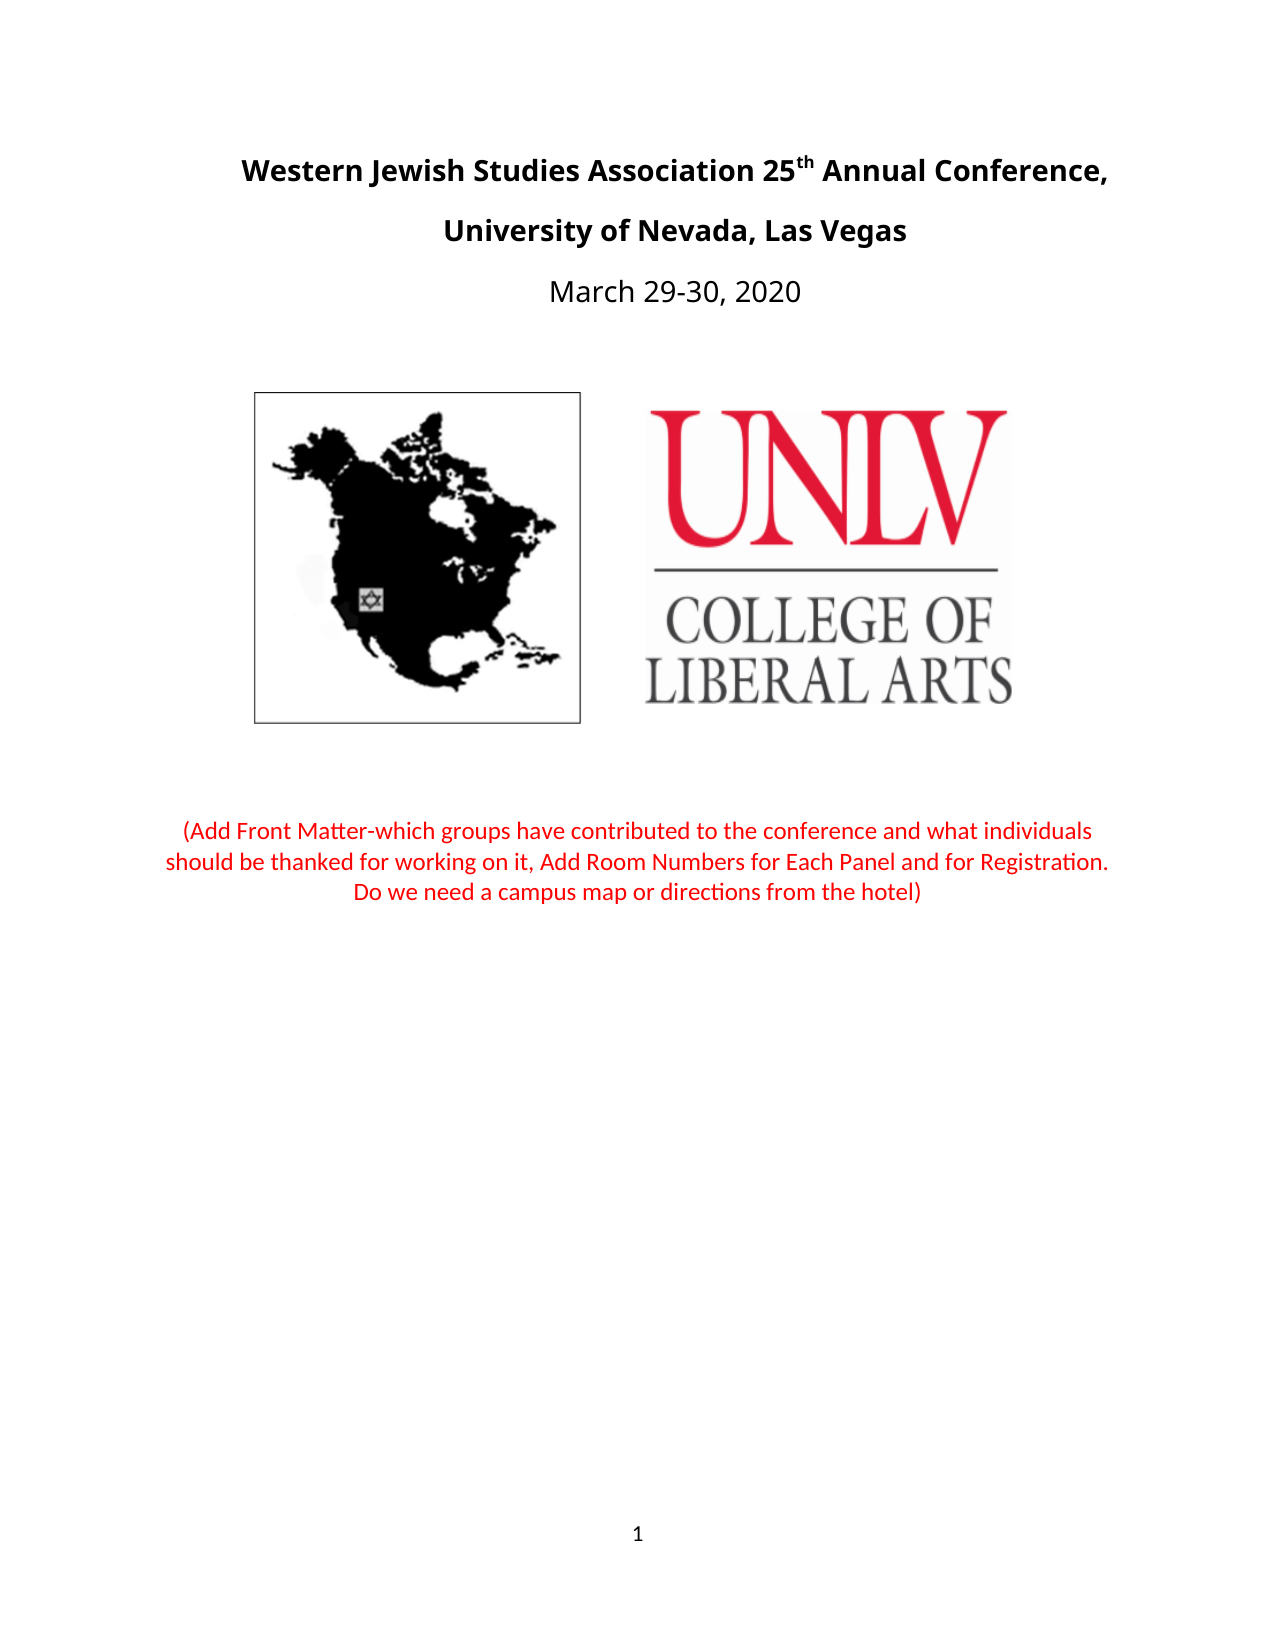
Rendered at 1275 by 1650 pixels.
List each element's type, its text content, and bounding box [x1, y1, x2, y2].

picture [643, 399, 1022, 725]
text Western Jewish Studies Association 25th Annual Conference, [150, 150, 1125, 190]
text University of Nevada, Las Vegas [150, 211, 1125, 250]
picture [253, 392, 582, 725]
text (Add Front Matter-which groups have contributed to the conference and what individuals should be thanked for working on it, Add Room Numbers for Each Panel and for Registration. Do we need a campus map or directions from the hotel) [150, 815, 1125, 907]
text March 29-30, 2020 [150, 271, 1125, 311]
